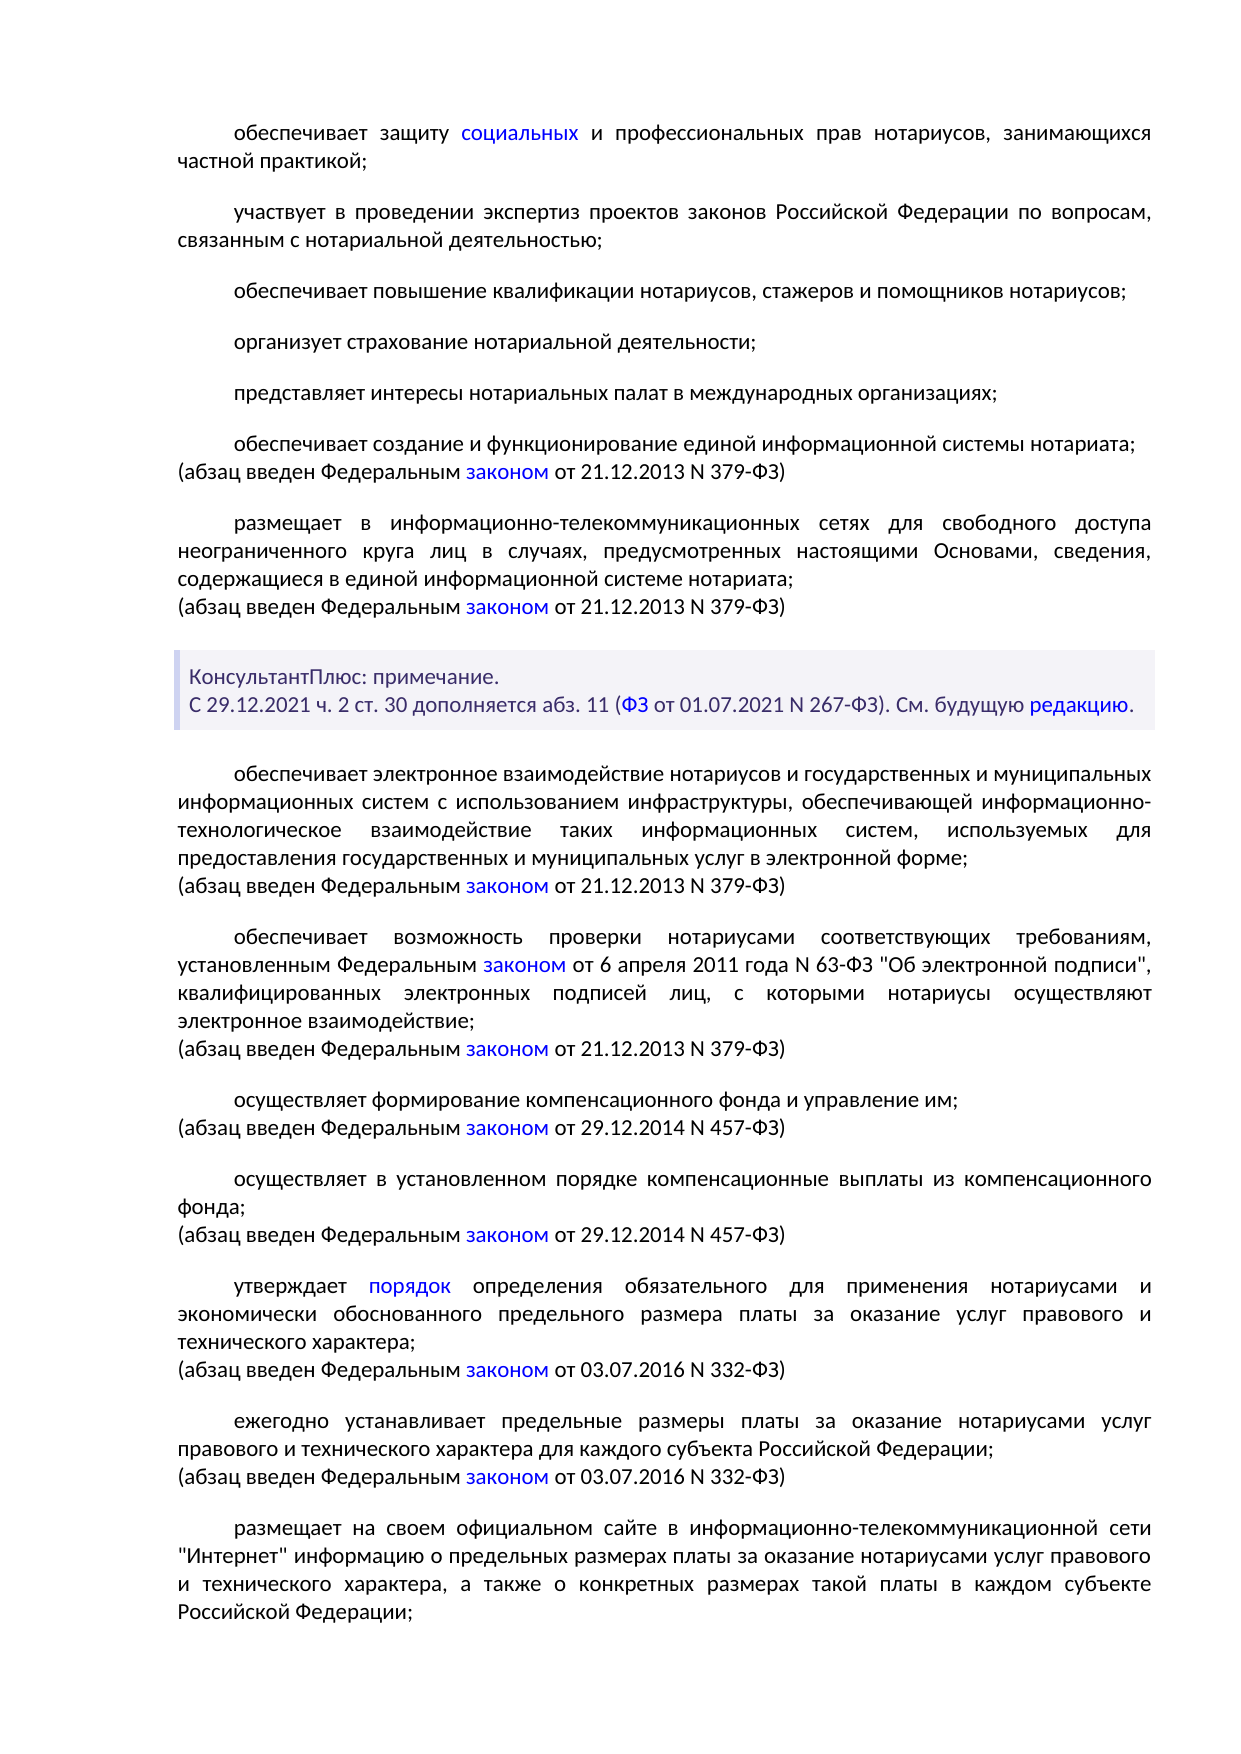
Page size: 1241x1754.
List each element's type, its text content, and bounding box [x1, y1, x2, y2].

text размещает на своем официальном сайте в информационно-телекоммуникационной сети "Интернет" информацию о предельных размерах платы за оказание нотариусами услуг правового и технического характера, а также о конкретных размерах такой платы в каждом субъекте Российской Федерации; [177, 1513, 1152, 1625]
text (абзац введен Федеральным законом от 03.07.2016 N 332-ФЗ) [177, 1462, 1152, 1490]
text участвует в проведении экспертиз проектов законов Российской Федерации по вопросам, связанным с нотариальной деятельностью; [177, 197, 1152, 253]
text обеспечивает создание и функционирование единой информационной системы нотариата; [177, 429, 1152, 457]
text (абзац введен Федеральным законом от 29.12.2014 N 457-ФЗ) [177, 1220, 1152, 1248]
text обеспечивает возможность проверки нотариусами соответствующих требованиям, установленным Федеральным законом от 6 апреля 2011 года N 63-ФЗ "Об электронной подписи", квалифицированных электронных подписей лиц, с которыми нотариусы осуществляют электронное взаимодействие; [177, 922, 1152, 1034]
text утверждает порядок определения обязательного для применения нотариусами и экономически обоснованного предельного размера платы за оказание услуг правового и технического характера; [177, 1271, 1152, 1355]
text (абзац введен Федеральным законом от 21.12.2013 N 379-ФЗ) [177, 592, 1152, 620]
text обеспечивает защиту социальных и профессиональных прав нотариусов, занимающихся частной практикой; [177, 118, 1152, 174]
text (абзац введен Федеральным законом от 29.12.2014 N 457-ФЗ) [177, 1113, 1152, 1141]
text (абзац введен Федеральным законом от 21.12.2013 N 379-ФЗ) [177, 1034, 1152, 1062]
text размещает в информационно-телекоммуникационных сетях для свободного доступа неограниченного круга лиц в случаях, предусмотренных настоящими Основами, сведения, содержащиеся в единой информационной системе нотариата; [177, 508, 1152, 592]
text осуществляет в установленном порядке компенсационные выплаты из компенсационного фонда; [177, 1164, 1152, 1220]
text (абзац введен Федеральным законом от 03.07.2016 N 332-ФЗ) [177, 1355, 1152, 1383]
text обеспечивает электронное взаимодействие нотариусов и государственных и муниципальных информационных систем с использованием инфраструктуры, обеспечивающей информационно-технологическое взаимодействие таких информационных систем, используемых для предоставления государственных и муниципальных услуг в электронной форме; [177, 759, 1152, 871]
text (абзац введен Федеральным законом от 21.12.2013 N 379-ФЗ) [177, 871, 1152, 899]
text организует страхование нотариальной деятельности; [177, 327, 1152, 355]
text ежегодно устанавливает предельные размеры платы за оказание нотариусами услуг правового и технического характера для каждого субъекта Российской Федерации; [177, 1406, 1152, 1462]
text (абзац введен Федеральным законом от 21.12.2013 N 379-ФЗ) [177, 457, 1152, 485]
text представляет интересы нотариальных палат в международных организациях; [177, 378, 1152, 406]
text обеспечивает повышение квалификации нотариусов, стажеров и помощников нотариусов; [177, 276, 1152, 304]
table_header КонсультантПлюс: примечание. С 29.12.2021 ч. 2 ст. 30 дополняется абз. 11 (ФЗ от 01.07.2021 N 267-ФЗ). См. будущую редакцию. [180, 650, 1149, 730]
text осуществляет формирование компенсационного фонда и управление им; [177, 1085, 1152, 1113]
